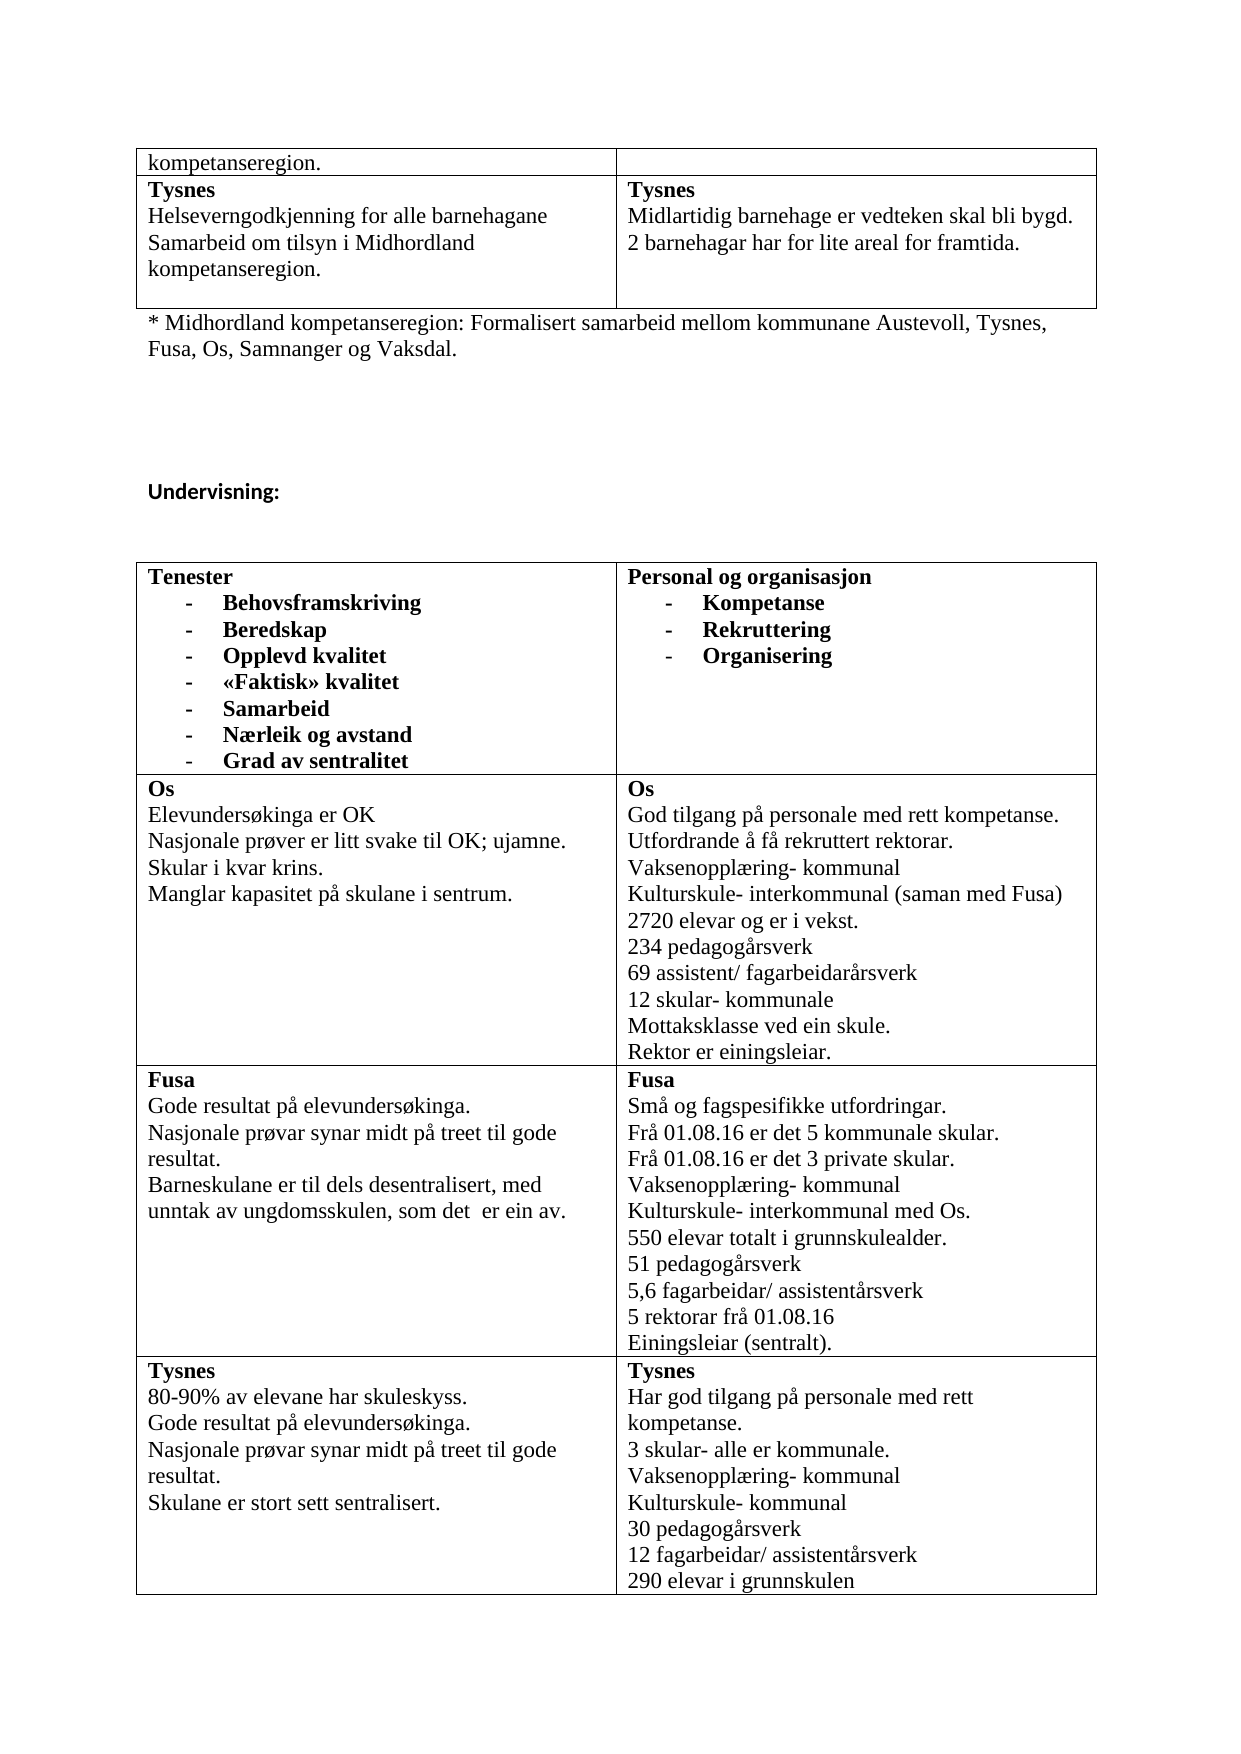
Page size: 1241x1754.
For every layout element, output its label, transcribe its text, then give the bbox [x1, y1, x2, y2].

table_header Tenester Behovsframskriving Beredskap Opplevd kvalitet «Faktisk» kvalitet Samarbeid Nærleik og avstand Grad av sentralitet [137, 563, 616, 774]
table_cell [617, 1357, 1096, 1594]
table_cell Os Elevundersøkinga er OK Nasjonale prøver er litt svake til OK; ujamne. Skular i kvar krins. Manglar kapasitet på skulane i sentrum. [137, 775, 616, 1065]
text * Midhordland kompetanseregion: Formalisert samarbeid mellom kommunane Austevoll, Tysnes, Fusa, Os, Samnanger og Vaksdal. [148, 309, 1093, 362]
text Undervisning: [148, 477, 1093, 537]
table_cell Tysnes Midlartidig barnehage er vedteken skal bli bygd. 2 barnehagar har for lite areal for framtida. [617, 176, 1096, 308]
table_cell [137, 149, 616, 175]
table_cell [137, 1357, 616, 1594]
table_cell Fusa Gode resultat på elevundersøkinga. Nasjonale prøvar synar midt på treet til gode resultat. Barneskulane er til dels desentralisert, med unntak av ungdomsskulen, som det er ein av. [137, 1066, 616, 1356]
table_cell Fusa Små og fagspesifikke utfordringar. Frå 01.08.16 er det 5 kommunale skular. Frå 01.08.16 er det 3 private skular. Vaksenopplæring- kommunal Kulturskule- interkommunal med Os. 550 elevar totalt i grunnskulealder. 51 pedagogårsverk 5,6 fagarbeidar/ assistentårsverk 5 rektorar frå 01.08.16 Einingsleiar (sentralt). [617, 1066, 1096, 1356]
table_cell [617, 149, 1096, 175]
table_cell Os God tilgang på personale med rett kompetanse. Utfordrande å få rekruttert rektorar. Vaksenopplæring- kommunal Kulturskule- interkommunal (saman med Fusa) 2720 elevar og er i vekst. 234 pedagogårsverk 69 assistent/ fagarbeidarårsverk 12 skular- kommunale Mottaksklasse ved ein skule. Rektor er einingsleiar. [617, 775, 1096, 1065]
table_header Personal og organisasjon Kompetanse Rekruttering Organisering [617, 563, 1096, 774]
table_cell Tysnes Helseverngodkjenning for alle barnehagane Samarbeid om tilsyn i Midhordland kompetanseregion. [137, 176, 616, 308]
